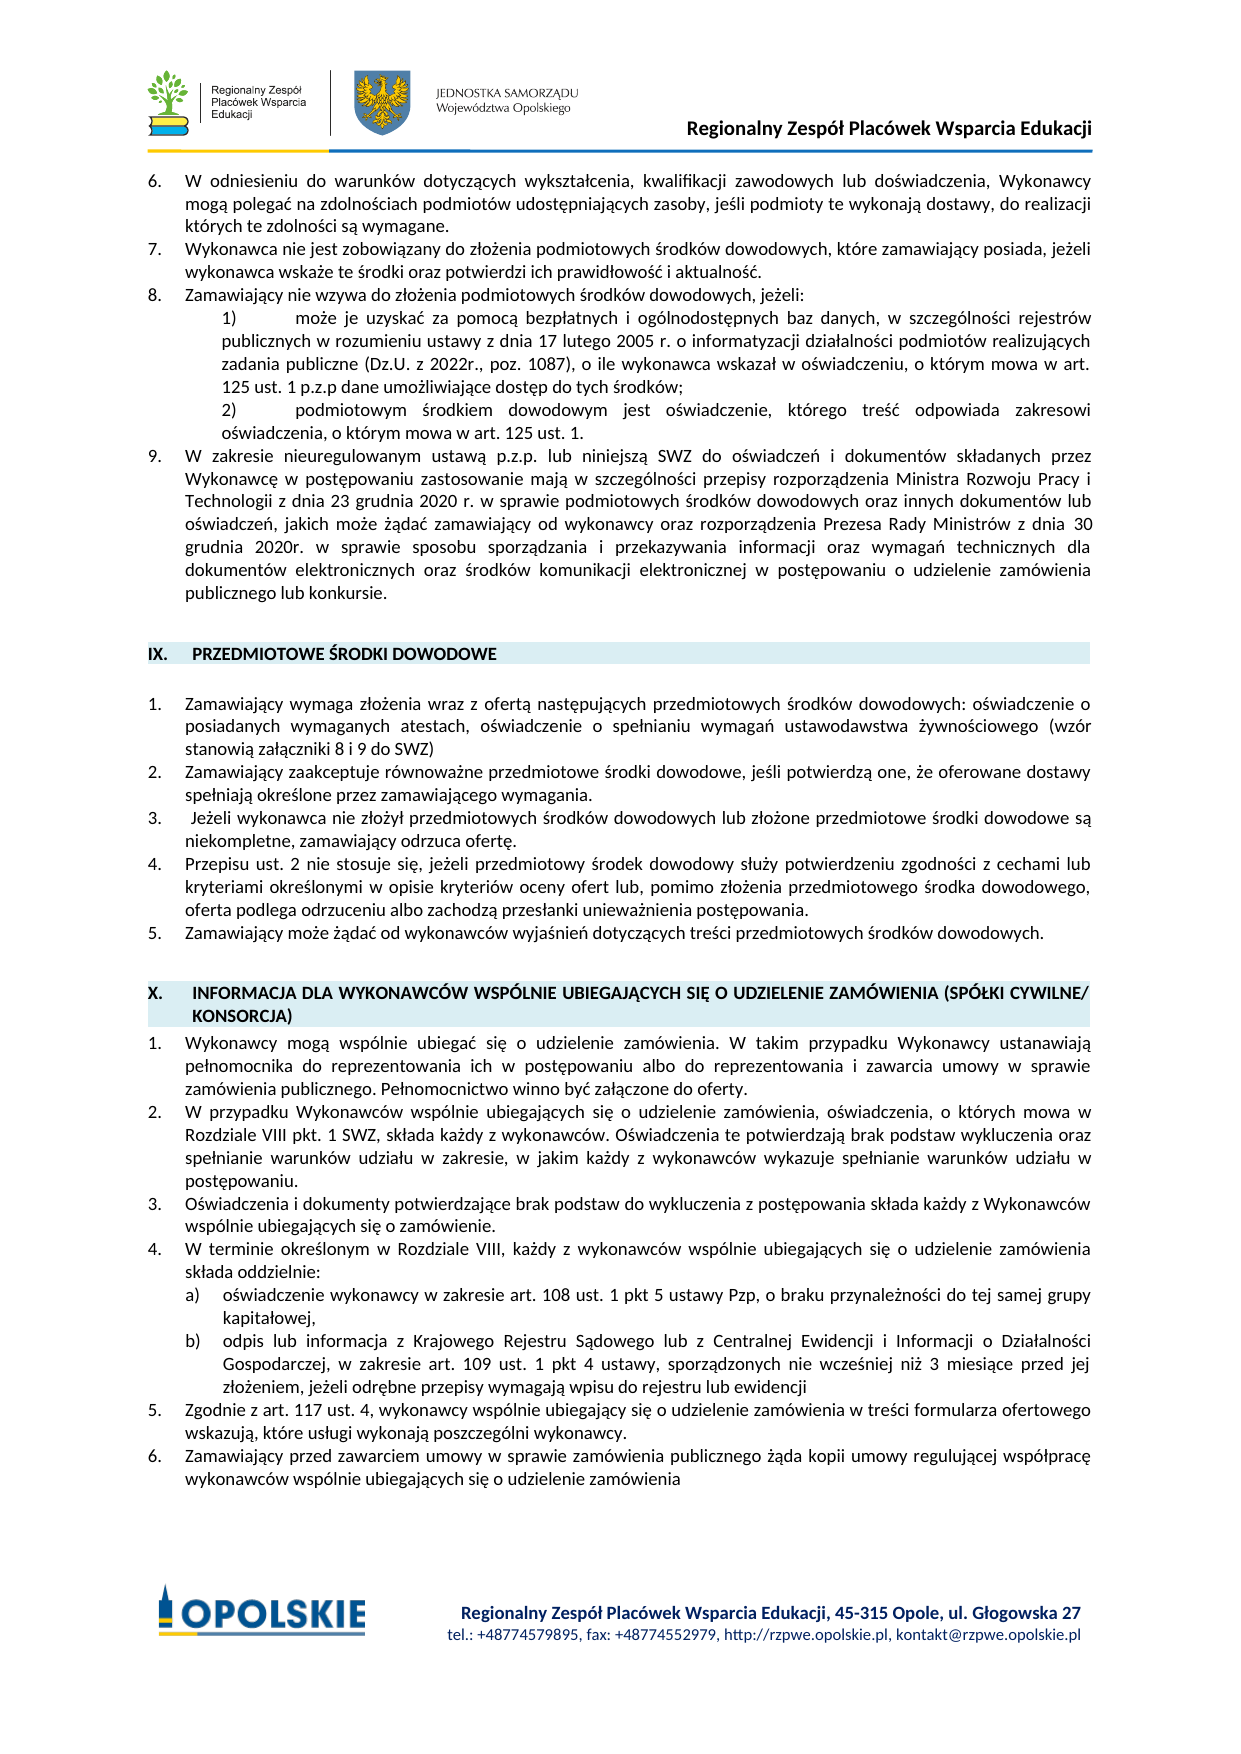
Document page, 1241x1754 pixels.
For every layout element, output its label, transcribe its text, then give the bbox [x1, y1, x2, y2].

list Zgodnie z art. 117 ust. 4, wykonawcy wspólnie ubiegający się o udzielenie zamówienia w treści formularza ofertowego wskazują, które usługi wykonają poszczególni wykonawcy. [148, 1398, 1092, 1444]
list Wykonawca nie jest zobowiązany do złożenia podmiotowych środków dowodowych, które zamawiający posiada, jeżeli wykonawca wskaże te środki oraz potwierdzi ich prawidłowość i aktualność. [148, 237, 1092, 283]
list W przypadku Wykonawców wspólnie ubiegających się o udzielenie zamówienia, oświadczenia, o których mowa w Rozdziale VIII pkt. 1 SWZ, składa każdy z wykonawców. Oświadczenia te potwierdzają brak podstaw wykluczenia oraz spełnianie warunków udziału w zakresie, w jakim każdy z wykonawców wykazuje spełnianie warunków udziału w postępowaniu. [148, 1100, 1092, 1192]
picture [158, 1583, 365, 1636]
list Przepisu ust. 2 nie stosuje się, jeżeli przedmiotowy środek dowodowy służy potwierdzeniu zgodności z cechami lub kryteriami określonymi w opisie kryteriów oceny ofert lub, pomimo złożenia przedmiotowego środka dowodowego, oferta podlega odrzuceniu albo zachodzą przesłanki unieważnienia postępowania. [148, 852, 1092, 921]
list W terminie określonym w Rozdziale VIII, każdy z wykonawców wspólnie ubiegających się o udzielenie zamówienia składa oddzielnie: [148, 1237, 1092, 1283]
list Zamawiający zaakceptuje równoważne przedmiotowe środki dowodowe, jeśli potwierdzą one, że oferowane dostawy spełniają określone przez zamawiającego wymagania. [148, 760, 1092, 806]
list oświadczenie wykonawcy w zakresie art. 108 ust. 1 pkt 5 ustawy Pzp, o braku przynależności do tej samej grupy kapitałowej, [185, 1283, 1092, 1329]
list Zamawiający wymaga złożenia wraz z ofertą następujących przedmiotowych środków dowodowych: oświadczenie o posiadanych wymaganych atestach, oświadczenie o spełnianiu wymagań ustawodawstwa żywnościowego (wzór stanowią załączniki 8 i 9 do SWZ) [148, 692, 1092, 760]
list Wykonawcy mogą wspólnie ubiegać się o udzielenie zamówienia. W takim przypadku Wykonawcy ustanawiają pełnomocnika do reprezentowania ich w postępowaniu albo do reprezentowania i zawarcia umowy w sprawie zamówienia publicznego. Pełnomocnictwo winno być załączone do oferty. [148, 1031, 1092, 1100]
list Zamawiający może żądać od wykonawców wyjaśnień dotyczących treści przedmiotowych środków dowodowych. [148, 921, 1092, 944]
list PRZEDMIOTOWE ŚRODKI DOWODOWE [148, 642, 1090, 664]
list Zamawiający nie wzywa do złożenia podmiotowych środków dowodowych, jeżeli: [148, 283, 1092, 306]
list Oświadczenia i dokumenty potwierdzające brak podstaw do wykluczenia z postępowania składa każdy z Wykonawców wspólnie ubiegających się o zamówienie. [148, 1192, 1092, 1237]
list Jeżeli wykonawca nie złożył przedmiotowych środków dowodowych lub złożone przedmiotowe środki dowodowe są niekompletne, zamawiający odrzuca ofertę. [148, 806, 1092, 852]
list 1) może je uzyskać za pomocą bezpłatnych i ogólnodostępnych baz danych, w szczególności rejestrów publicznych w rozumieniu ustawy z dnia 17 lutego 2005 r. o informatyzacji działalności podmiotów realizujących zadania publiczne (Dz.U. z 2022r., poz. 1087), o ile wykonawca wskazał w oświadczeniu, o którym mowa w art. 125 ust. 1 p.z.p dane umożliwiające dostęp do tych środków; [221, 306, 1092, 398]
list INFORMACJA DLA WYKONAWCÓW WSPÓLNIE UBIEGAJĄCYCH SIĘ O UDZIELENIE ZAMÓWIENIA (SPÓŁKI CYWILNE/ KONSORCJA) [148, 981, 1090, 1027]
list Zamawiający przed zawarciem umowy w sprawie zamówienia publicznego żąda kopii umowy regulującej współpracę wykonawców wspólnie ubiegających się o udzielenie zamówienia [148, 1444, 1092, 1489]
list W zakresie nieuregulowanym ustawą p.z.p. lub niniejszą SWZ do oświadczeń i dokumentów składanych przez Wykonawcę w postępowaniu zastosowanie mają w szczególności przepisy rozporządzenia Ministra Rozwoju Pracy i Technologii z dnia 23 grudnia 2020 r. w sprawie podmiotowych środków dowodowych oraz innych dokumentów lub oświadczeń, jakich może żądać zamawiający od wykonawcy oraz rozporządzenia Prezesa Rady Ministrów z dnia 30 grudnia 2020r. w sprawie sposobu sporządzania i przekazywania informacji oraz wymagań technicznych dla dokumentów elektronicznych oraz środków komunikacji elektronicznej w postępowaniu o udzielenie zamówienia publicznego lub konkursie. [148, 444, 1092, 604]
list odpis lub informacja z Krajowego Rejestru Sądowego lub z Centralnej Ewidencji i Informacji o Działalności Gospodarczej, w zakresie art. 109 ust. 1 pkt 4 ustawy, sporządzonych nie wcześniej niż 3 miesiące przed jej złożeniem, jeżeli odrębne przepisy wymagają wpisu do rejestru lub ewidencji [185, 1329, 1092, 1398]
list 2) podmiotowym środkiem dowodowym jest oświadczenie, którego treść odpowiada zakresowi oświadczenia, o którym mowa w art. 125 ust. 1. [221, 398, 1092, 444]
list W odniesieniu do warunków dotyczących wykształcenia, kwalifikacji zawodowych lub doświadczenia, Wykonawcy mogą polegać na zdolnościach podmiotów udostępniających zasoby, jeśli podmioty te wykonają dostawy, do realizacji których te zdolności są wymagane. [148, 169, 1092, 237]
